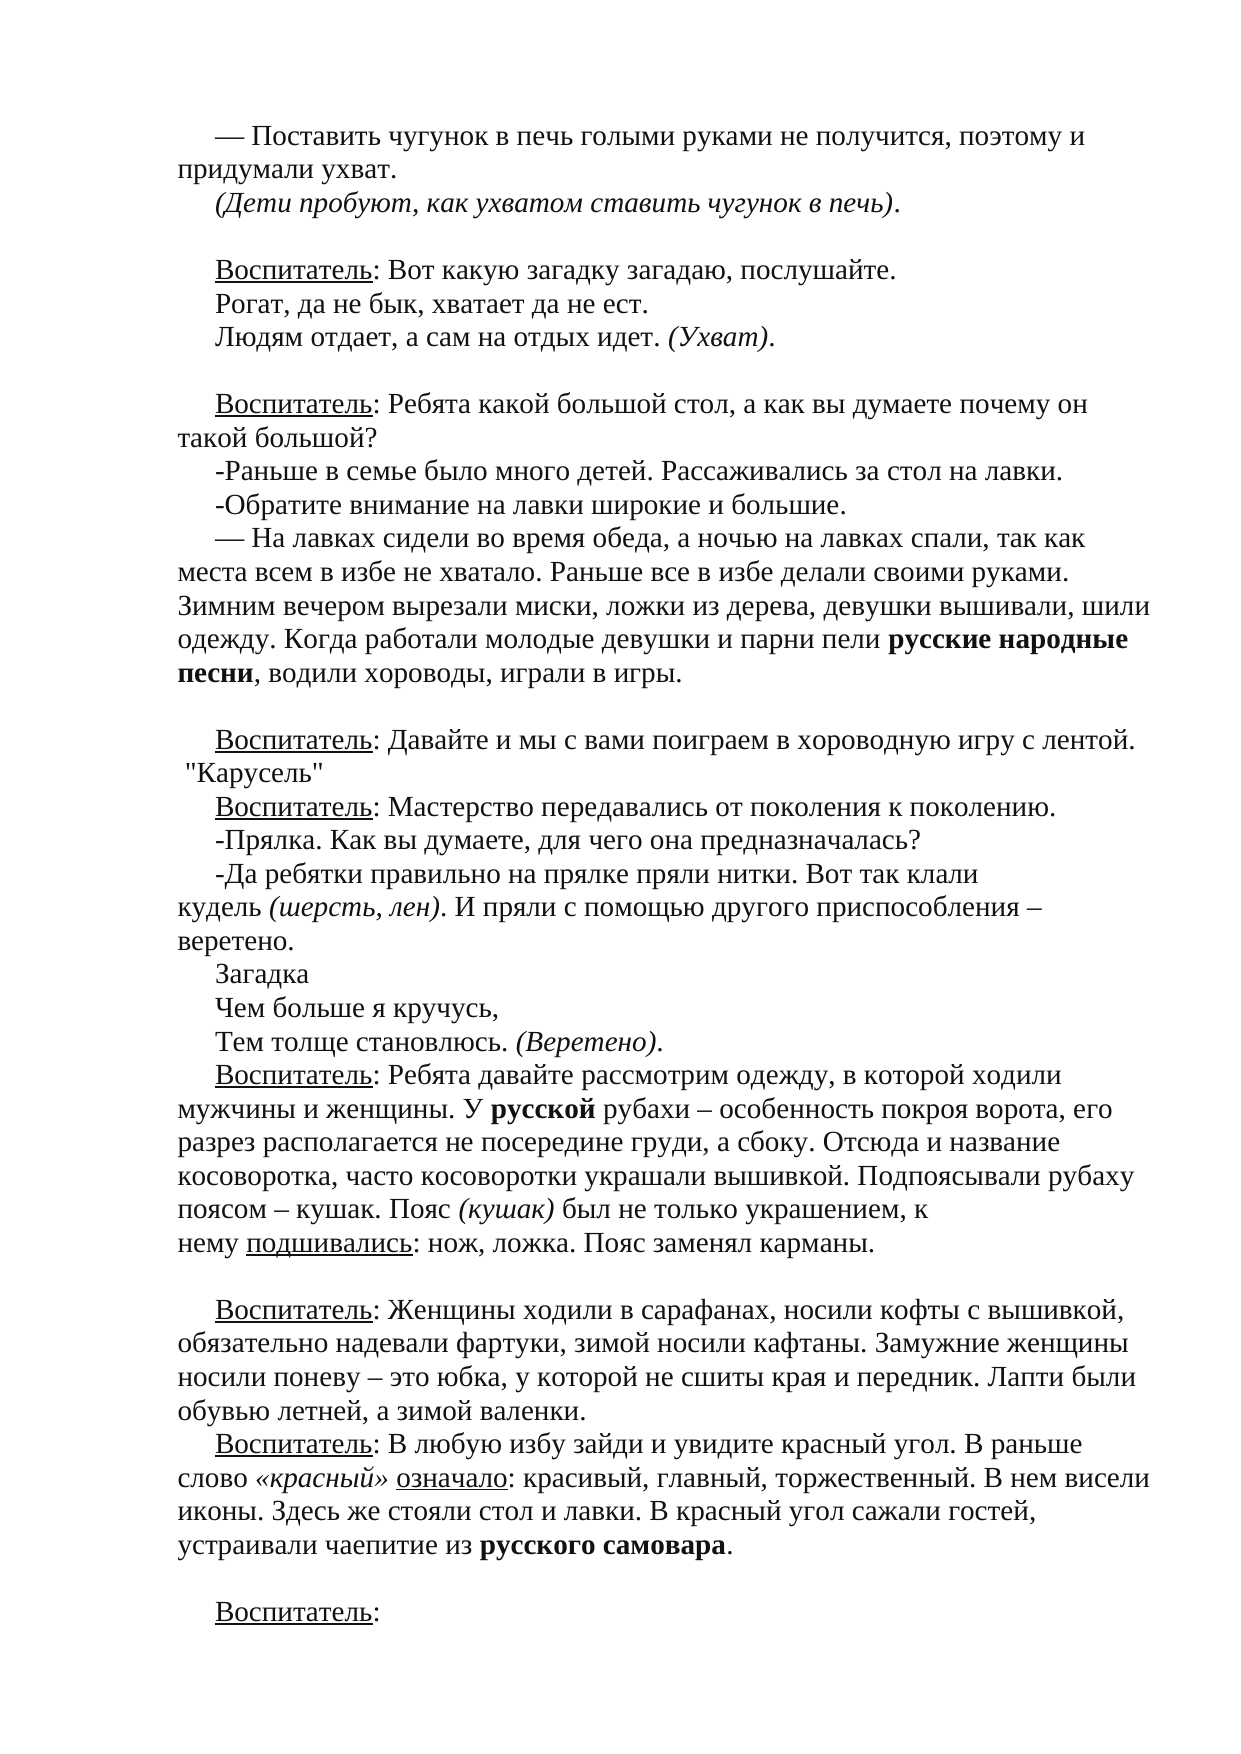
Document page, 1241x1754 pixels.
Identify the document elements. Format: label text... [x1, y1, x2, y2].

text -Раньше в семье было много детей. Рассаживались за стол на лавки. [177, 453, 1152, 487]
text Воспитатель: Мастерство передавались от поколения к поколению. [177, 789, 1152, 822]
text Воспитатель: Ребята давайте рассмотрим одежду, в которой ходили мужчины и женщины. У русской рубахи – особенность покроя ворота, его разрез располагается не посередине груди, а сбоку. Отсюда и название косоворотка, часто косоворотки украшали вышивкой. Подпоясывали рубаху поясом – кушак. Пояс (кушак) был не только украшением, к нему подшивались: нож, ложка. Пояс заменял карманы. [177, 1057, 1152, 1258]
text Воспитатель: Давайте и мы с вами поиграем в хороводную игру с лентой. [177, 722, 1152, 755]
text Загадка [177, 957, 1152, 990]
text -Прялка. Как вы думаете, для чего она предназначалась? [177, 822, 1152, 856]
text -Да ребятки правильно на прялке пряли нитки. Вот так клали кудель (шерсть, лен). И пряли с помощью другого приспособления – веретено. [177, 856, 1152, 957]
text -Обратите внимание на лавки широкие и большие. [177, 487, 1152, 521]
text "Карусель" [177, 755, 1152, 789]
text Людям отдает, а сам на отдых идет. (Ухват). [177, 319, 1152, 353]
text Воспитатель: Женщины ходили в сарафанах, носили кофты с вышивкой, обязательно надевали фартуки, зимой носили кафтаны. Замужние женщины носили поневу – это юбка, у которой не сшиты края и передник. Лапти были обувью летней, а зимой валенки. [177, 1292, 1152, 1426]
text Воспитатель: [177, 1594, 1152, 1627]
text Чем больше я кручусь, [177, 990, 1152, 1024]
text Рогат, да не бык, хватает да не ест. [177, 286, 1152, 319]
text Воспитатель: Ребята какой большой стол, а как вы думаете почему он такой большой? [177, 386, 1152, 453]
text Тем толще становлюсь. (Веретено). [177, 1024, 1152, 1057]
text (Дети пробуют, как ухватом ставить чугунок в печь). [177, 185, 1152, 219]
text Воспитатель: Вот какую загадку загадаю, послушайте. [177, 252, 1152, 286]
text — Поставить чугунок в печь голыми руками не получится, поэтому и придумали ухват. [177, 118, 1152, 185]
text Воспитатель: В любую избу зайди и увидите красный угол. В раньше слово «красный» означало: красивый, главный, торжественный. В нем висели иконы. Здесь же стояли стол и лавки. В красный угол сажали гостей, устраивали чаепитие из русского самовара. [177, 1426, 1152, 1560]
text — На лавках сидели во время обеда, а ночью на лавках спали, так как места всем в избе не хватало. Раньше все в избе делали своими руками. Зимним вечером вырезали миски, ложки из дерева, девушки вышивали, шили одежду. Когда работали молодые девушки и парни пели русские народные песни, водили хороводы, играли в игры. [177, 521, 1152, 688]
